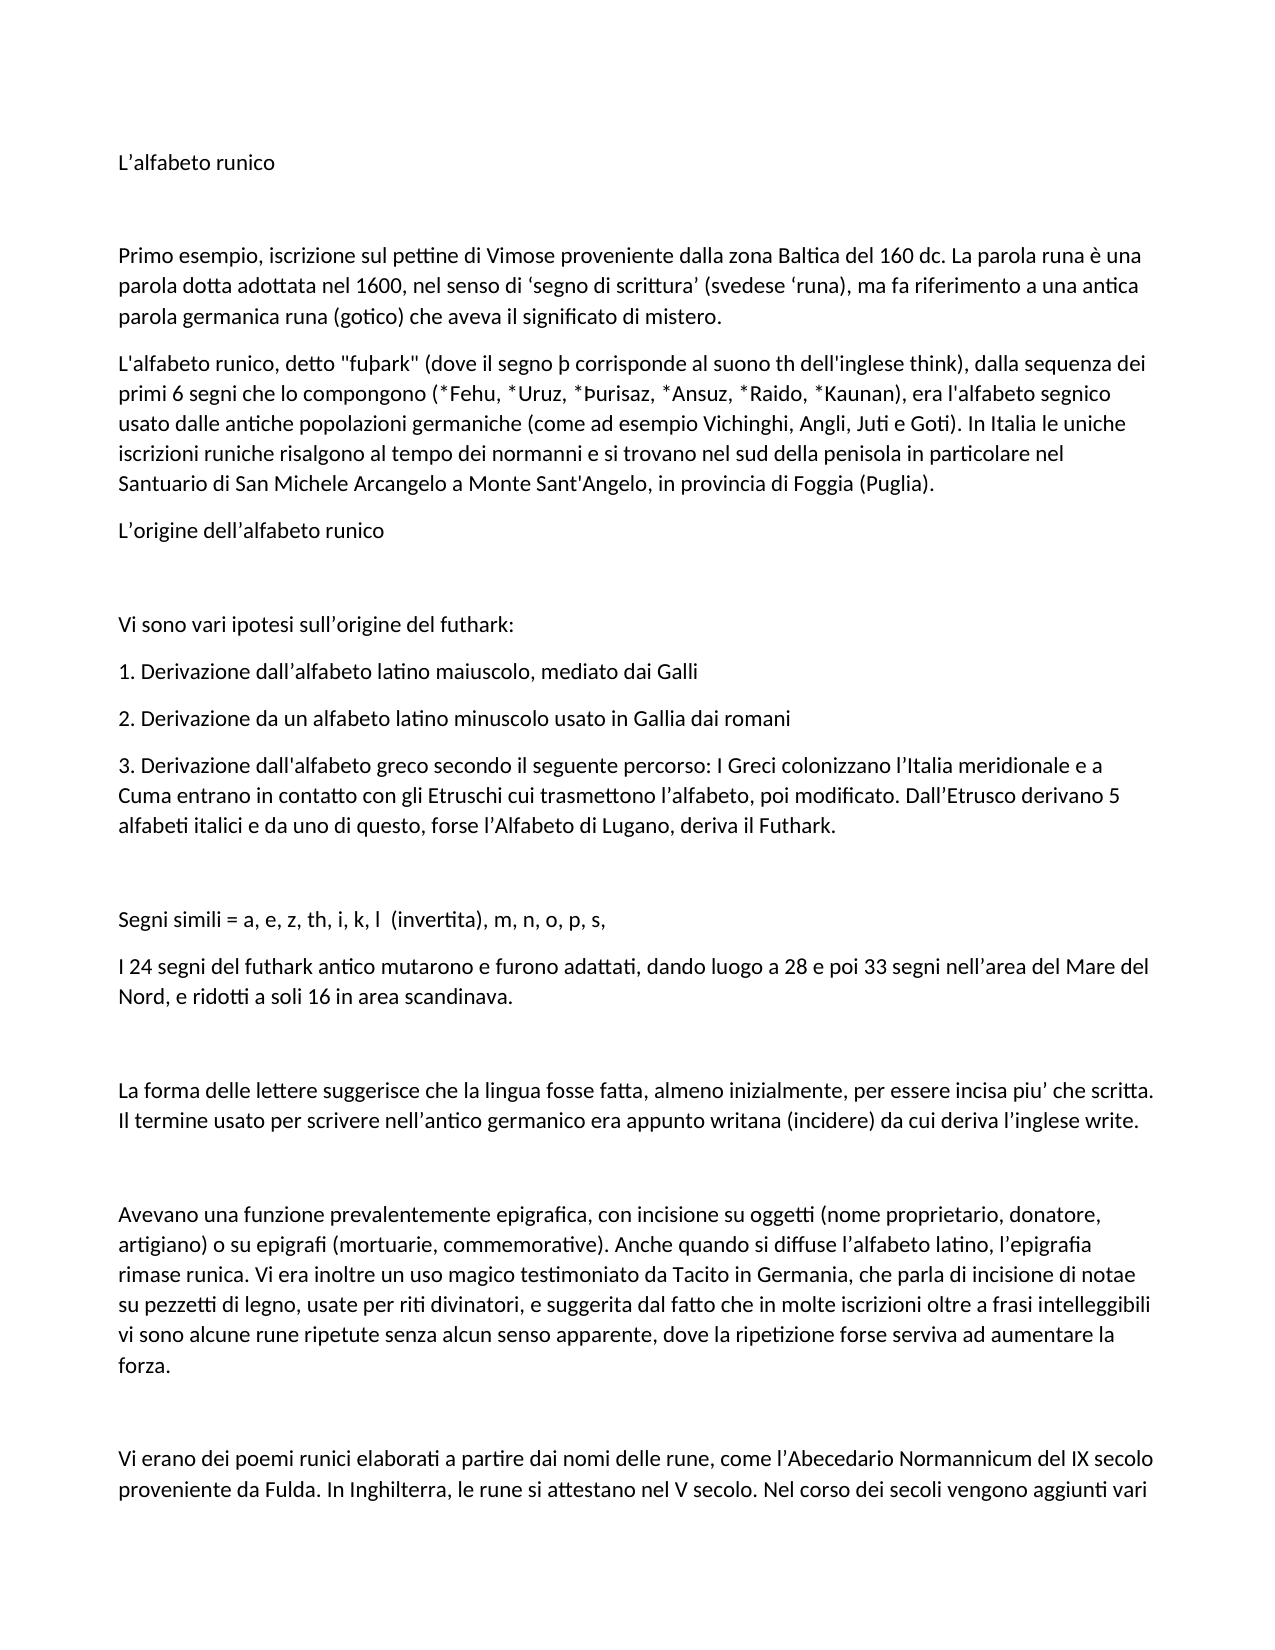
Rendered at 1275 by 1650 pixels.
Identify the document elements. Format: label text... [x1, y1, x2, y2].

text 2. Derivazione da un alfabeto latino minuscolo usato in Gallia dai romani [118, 704, 1157, 732]
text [118, 1444, 1157, 1503]
text I 24 segni del futhark antico mutarono e furono adattati, dando luogo a 28 e poi 33 segni nell’area del Mare del Nord, e ridotti a soli 16 in area scandinava. [118, 952, 1157, 1010]
text Vi sono vari ipotesi sull’origine del futhark: [118, 610, 1157, 638]
text L'alfabeto runico, detto "fuþark" (dove il segno þ corrisponde al suono th dell'inglese think), dalla sequenza dei primi 6 segni che lo compongono (*Fehu, *Uruz, *Þurisaz, *Ansuz, *Raido, *Kaunan), era l'alfabeto segnico usato dalle antiche popolazioni germaniche (come ad esempio Vichinghi, Angli, Juti e Goti). In Italia le uniche iscrizioni runiche risalgono al tempo dei normanni e si trovano nel sud della penisola in particolare nel Santuario di San Michele Arcangelo a Monte Sant'Angelo, in provincia di Foggia (Puglia). [118, 349, 1157, 497]
text L’alfabeto runico [118, 148, 1157, 176]
text Primo esempio, iscrizione sul pettine di Vimose proveniente dalla zona Baltica del 160 dc. La parola runa è una parola dotta adottata nel 1600, nel senso di ‘segno di scrittura’ (svedese ‘runa), ma fa riferimento a una antica parola germanica runa (gotico) che aveva il significato di mistero. [118, 241, 1157, 330]
text 1. Derivazione dall’alfabeto latino maiuscolo, mediato dai Galli [118, 657, 1157, 685]
text Avevano una funzione prevalentemente epigrafica, con incisione su oggetti (nome proprietario, donatore, artigiano) o su epigrafi (mortuarie, commemorative). Anche quando si diffuse l’alfabeto latino, l’epigrafia rimase runica. Vi era inoltre un uso magico testimoniato da Tacito in Germania, che parla di incisione di notae su pezzetti di legno, usate per riti divinatori, e suggerita dal fatto che in molte iscrizioni oltre a frasi intelleggibili vi sono alcune rune ripetute senza alcun senso apparente, dove la ripetizione forse serviva ad aumentare la forza. [118, 1200, 1157, 1379]
text 3. Derivazione dall'alfabeto greco secondo il seguente percorso: I Greci colonizzano l’Italia meridionale e a Cuma entrano in contatto con gli Etruschi cui trasmettono l’alfabeto, poi modificato. Dall’Etrusco derivano 5 alfabeti italici e da uno di questo, forse l’Alfabeto di Lugano, deriva il Futhark. [118, 751, 1157, 839]
text L’origine dell’alfabeto runico [118, 516, 1157, 544]
text Segni simili = a, e, z, th, i, k, l (invertita), m, n, o, p, s, [118, 905, 1157, 933]
text La forma delle lettere suggerisce che la lingua fosse fatta, almeno inizialmente, per essere incisa piu’ che scritta. Il termine usato per scrivere nell’antico germanico era appunto writana (incidere) da cui deriva l’inglese write. [118, 1076, 1157, 1134]
